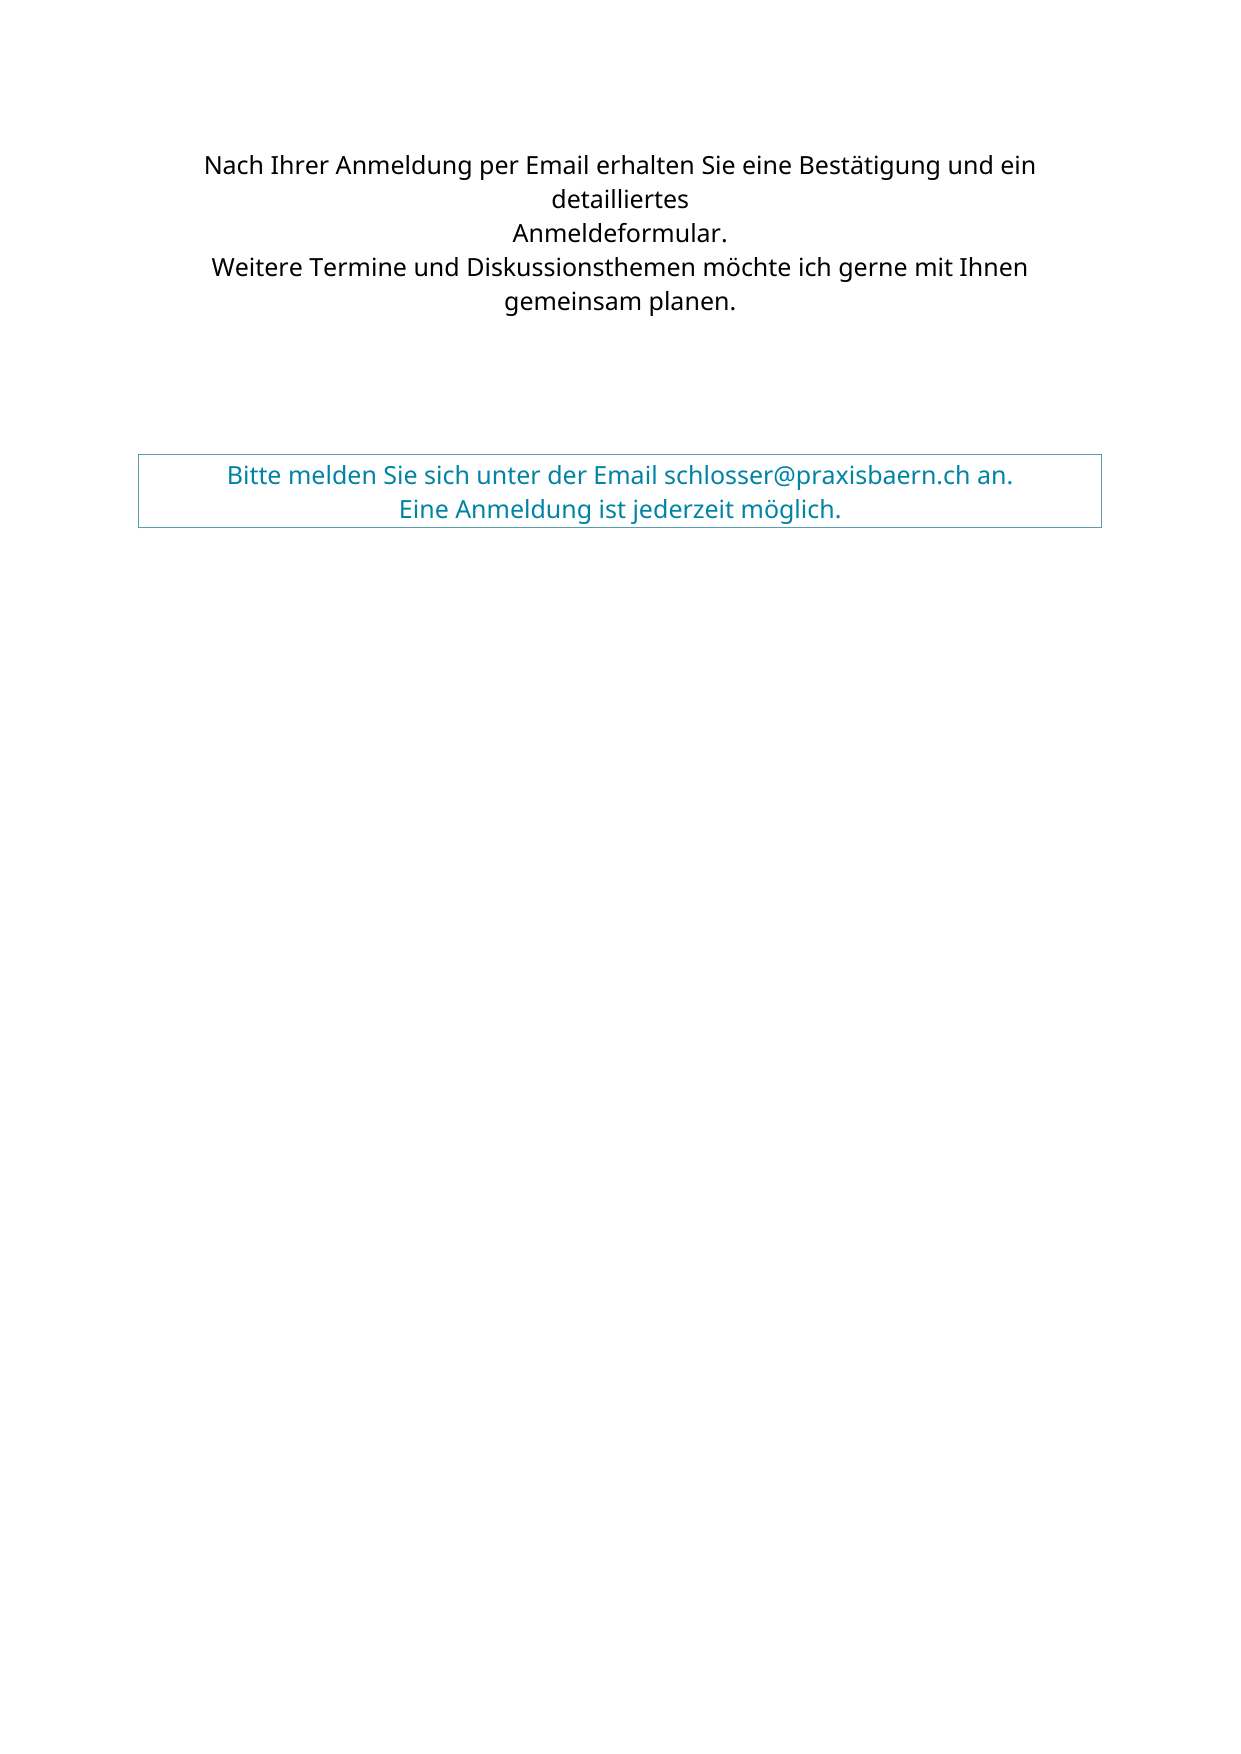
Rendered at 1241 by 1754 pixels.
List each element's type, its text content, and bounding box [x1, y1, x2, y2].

text Bitte melden Sie sich unter der Email schlosser@praxisbaern.ch an. [139, 455, 1101, 488]
text Anmeldeformular. [148, 216, 1093, 250]
text Weitere Termine und Diskussionsthemen möchte ich gerne mit Ihnen gemeinsam planen. [148, 250, 1093, 318]
text Eine Anmeldung ist jederzeit möglich. [139, 488, 1101, 527]
text Nach Ihrer Anmeldung per Email erhalten Sie eine Bestätigung und ein detailliertes [148, 148, 1093, 216]
